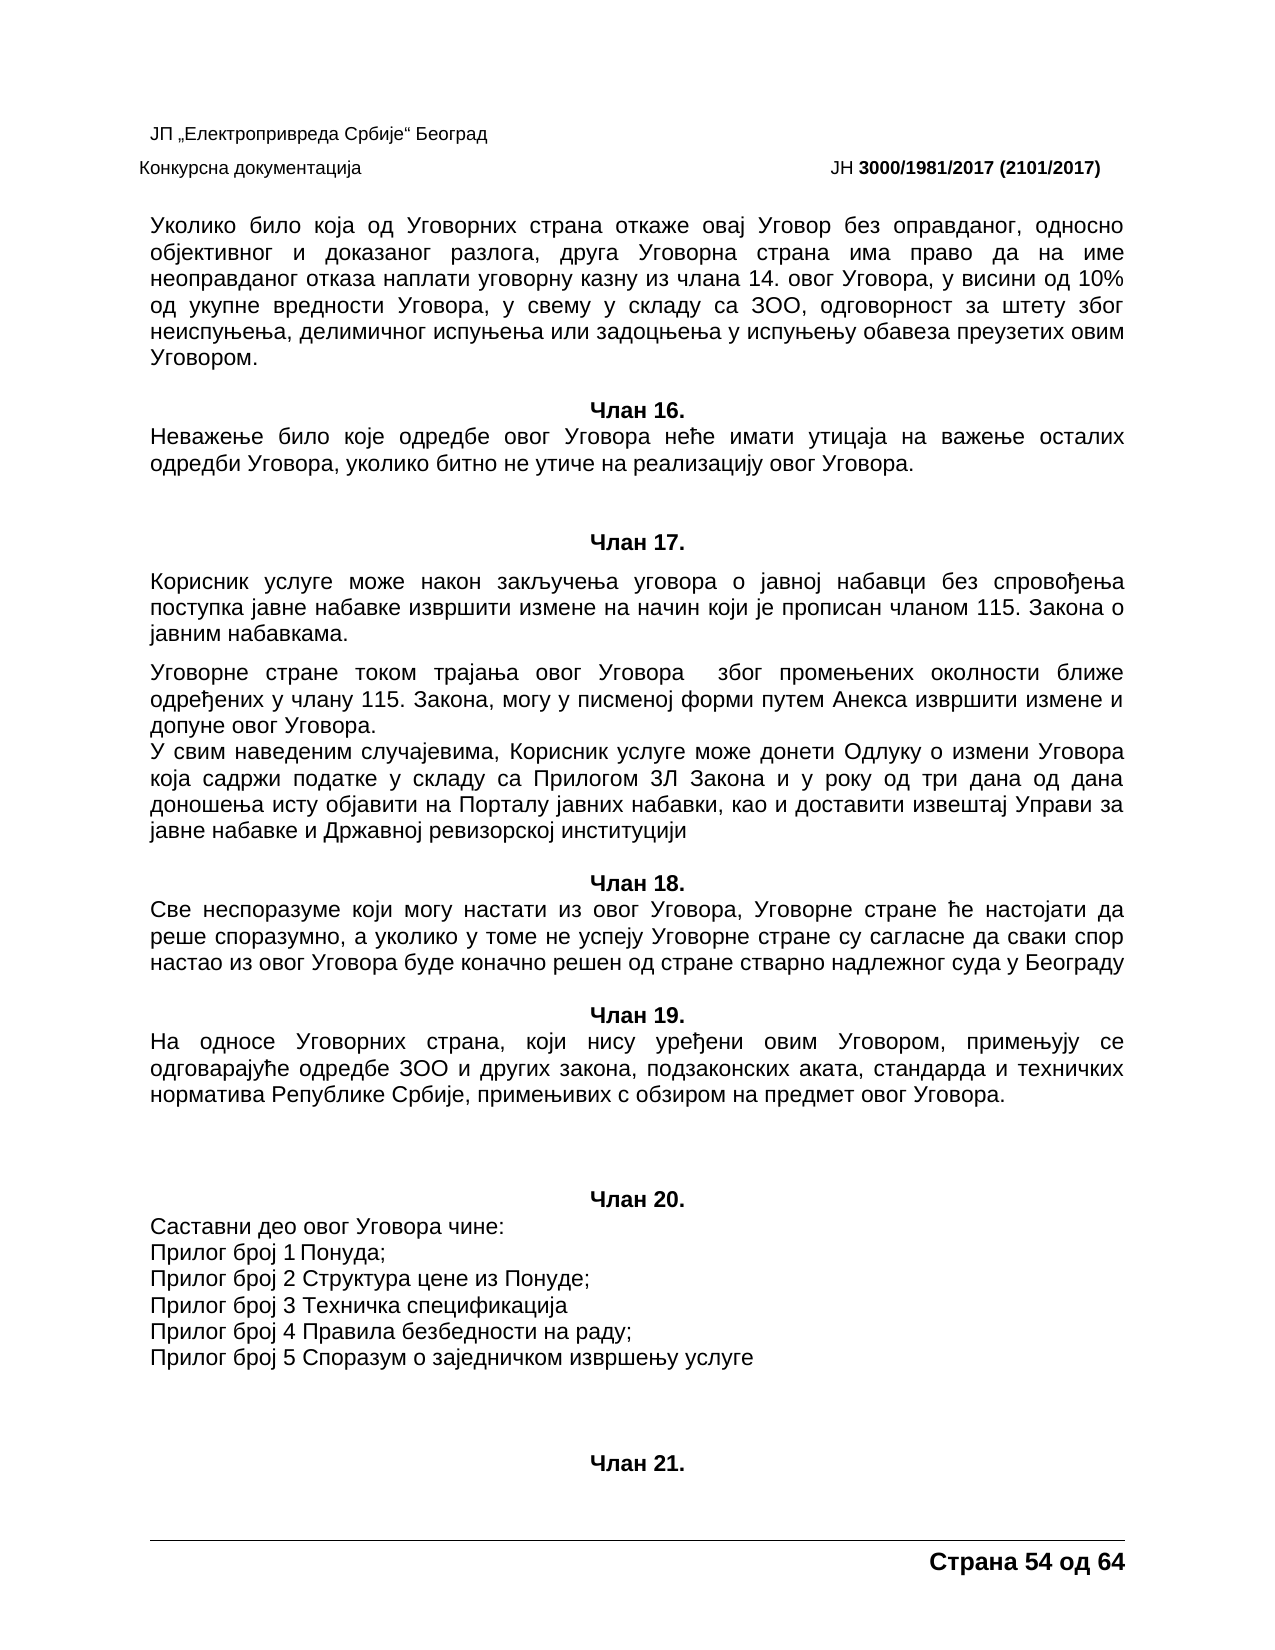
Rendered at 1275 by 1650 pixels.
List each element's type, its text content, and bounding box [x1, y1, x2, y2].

text Члан 16. [150, 397, 1125, 423]
text Саставни део овог Уговора чине: [150, 1213, 1125, 1239]
text У свим наведеним случајевима, Корисник услуге може донети Одлуку о измени Уговора која садржи податке у складу са Прилогом 3Л Закона и у року од три дана од дана доношења исту објавити на Порталу јавних набавки, као и доставити извештај Управи за јавне набавке и Државној ревизорској институцији [150, 738, 1125, 844]
text На односе Уговорних страна, који нису уређени овим Уговором, примењују се одговарајуће одредбе ЗОО и других закона, подзаконских аката, стандарда и техничких норматива Републике Србије, примењивих с обзиром на предмет овог Уговора. [150, 1028, 1125, 1107]
text Корисник услуге може након закључења уговора о јавној набавци без спровођења поступка јавне набавке извршити измене на начин који је прописан чланом 115. Закона о јавним набавкама. [150, 568, 1125, 647]
text Члан 18. [150, 870, 1125, 896]
text Члан 21. [150, 1450, 1125, 1476]
text Прилог број 5 Споразум о заједничком извршењу услуге [150, 1344, 1125, 1371]
text Уколико било која од Уговорних страна откаже овај Уговор без оправданог, односно објективног и доказаног разлога, друга Уговорна страна има право да на име неоправданог отказа наплати уговорну казну из члана 14. овог Уговора, у висини од 10% од укупне вредности Уговора, у свему у складу са ЗОО, одговорност за штету због неиспуњења, делимичног испуњења или задоцњења у испуњењу обавеза преузетих овим Уговором. [150, 212, 1125, 371]
text Члан 20. [150, 1186, 1125, 1213]
text Прилог број 1 Понуда; [150, 1239, 1125, 1265]
text Прилог број 4 Правила безбедности на раду; [150, 1318, 1125, 1344]
text Члан 17. [150, 529, 1125, 555]
text Уговорне стране током трајања овог Уговора због промењених околности ближе одређених у члану 115. Закона, могу у писменој форми путем Анекса извршити измене и допуне овог Уговора. [150, 659, 1125, 738]
text Све неспоразуме који могу настати из овог Уговора, Уговорне стране ће настојати да реше споразумно, а уколико у томе не успеју Уговорне стране су сагласне да сваки спор настао из овог Уговора буде коначно решен од стране стварно надлежног суда у Београду [150, 896, 1125, 975]
text Неважење било које одредбе овог Уговора неће имати утицаја на важење осталих одредби Уговора, уколико битно не утиче на реализацију овог Уговора. [150, 423, 1125, 476]
text Члан 19. [150, 1002, 1125, 1028]
text Прилог број 2 Структура цене из Понуде; [150, 1265, 1125, 1292]
text Прилог број 3 Техничка спецификација [150, 1292, 1125, 1318]
